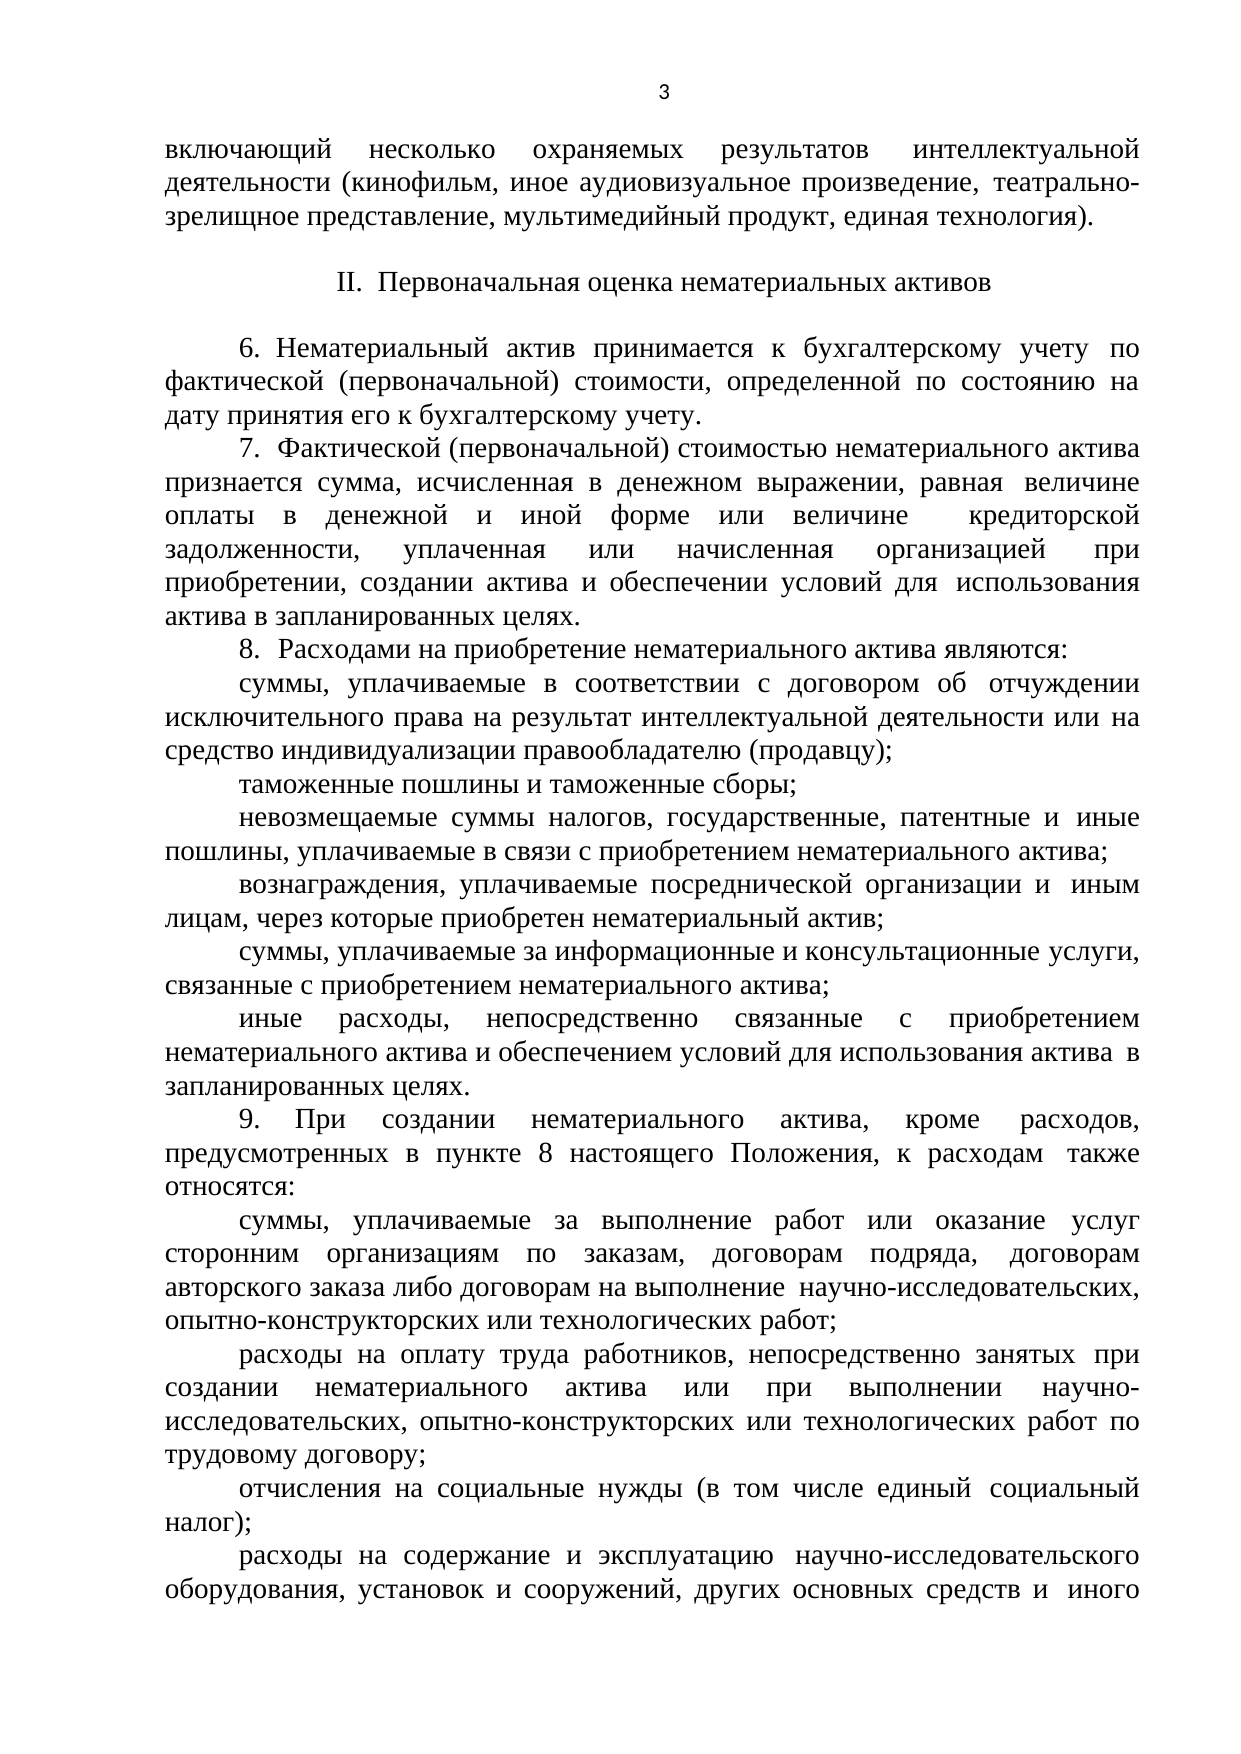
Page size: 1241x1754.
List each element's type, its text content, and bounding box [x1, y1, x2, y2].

text невозмещаемые суммы налогов, государственные, патентные и иные пошлины, уплачиваемые в связи с приобретением нематериального актива; [164, 799, 1140, 866]
text иные расходы, непосредственно связанные с приобретением нематериального актива и обеспечением условий для использования актива в запланированных целях. [164, 1001, 1140, 1101]
text суммы, уплачиваемые за выполнение работ или оказание услуг сторонним организациям по заказам, договорам подряда, договорам авторского заказа либо договорам на выполнение научно-исследовательских, опытно-конструкторских или технологических работ; [164, 1202, 1140, 1336]
list Расходами на приобретение нематериального актива являются: [164, 632, 1140, 665]
text отчисления на социальные нужды (в том числе единый социальный налог); [164, 1470, 1140, 1537]
text вознаграждения, уплачиваемые посреднической организации и иным лицам, через которые приобретен нематериальный актив; [164, 866, 1140, 933]
list Нематериальный актив принимается к бухгалтерскому учету по фактической (первоначальной) стоимости, определенной по состоянию на дату принятия его к бухгалтерскому учету. [164, 330, 1140, 430]
text суммы, уплачиваемые в соответствии с договором об отчуждении исключительного права на результат интеллектуальной деятельности или на средство индивидуализации правообладателю (продавцу); [164, 665, 1140, 766]
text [164, 1537, 1140, 1604]
list II. Первоначальная оценка нематериальных активов [164, 264, 1163, 297]
text таможенные пошлины и таможенные сборы; [164, 766, 1140, 799]
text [164, 131, 1140, 231]
list При создании нематериального актива, кроме расходов, предусмотренных в пункте 8 настоящего Положения, к расходам также относятся: [164, 1101, 1140, 1202]
list Фактической (первоначальной) стоимостью нематериального актива признается сумма, исчисленная в денежном выражении, равная величине оплаты в денежной и иной форме или величине кредиторской задолженности, уплаченная или начисленная организацией при приобретении, создании актива и обеспечении условий для использования актива в запланированных целях. [164, 430, 1140, 632]
text суммы, уплачиваемые за информационные и консультационные услуги, связанные с приобретением нематериального актива; [164, 933, 1140, 1001]
text расходы на оплату труда работников, непосредственно занятых при создании нематериального актива или при выполнении научно- исследовательских, опытно-конструкторских или технологических работ по трудовому договору; [164, 1336, 1140, 1470]
